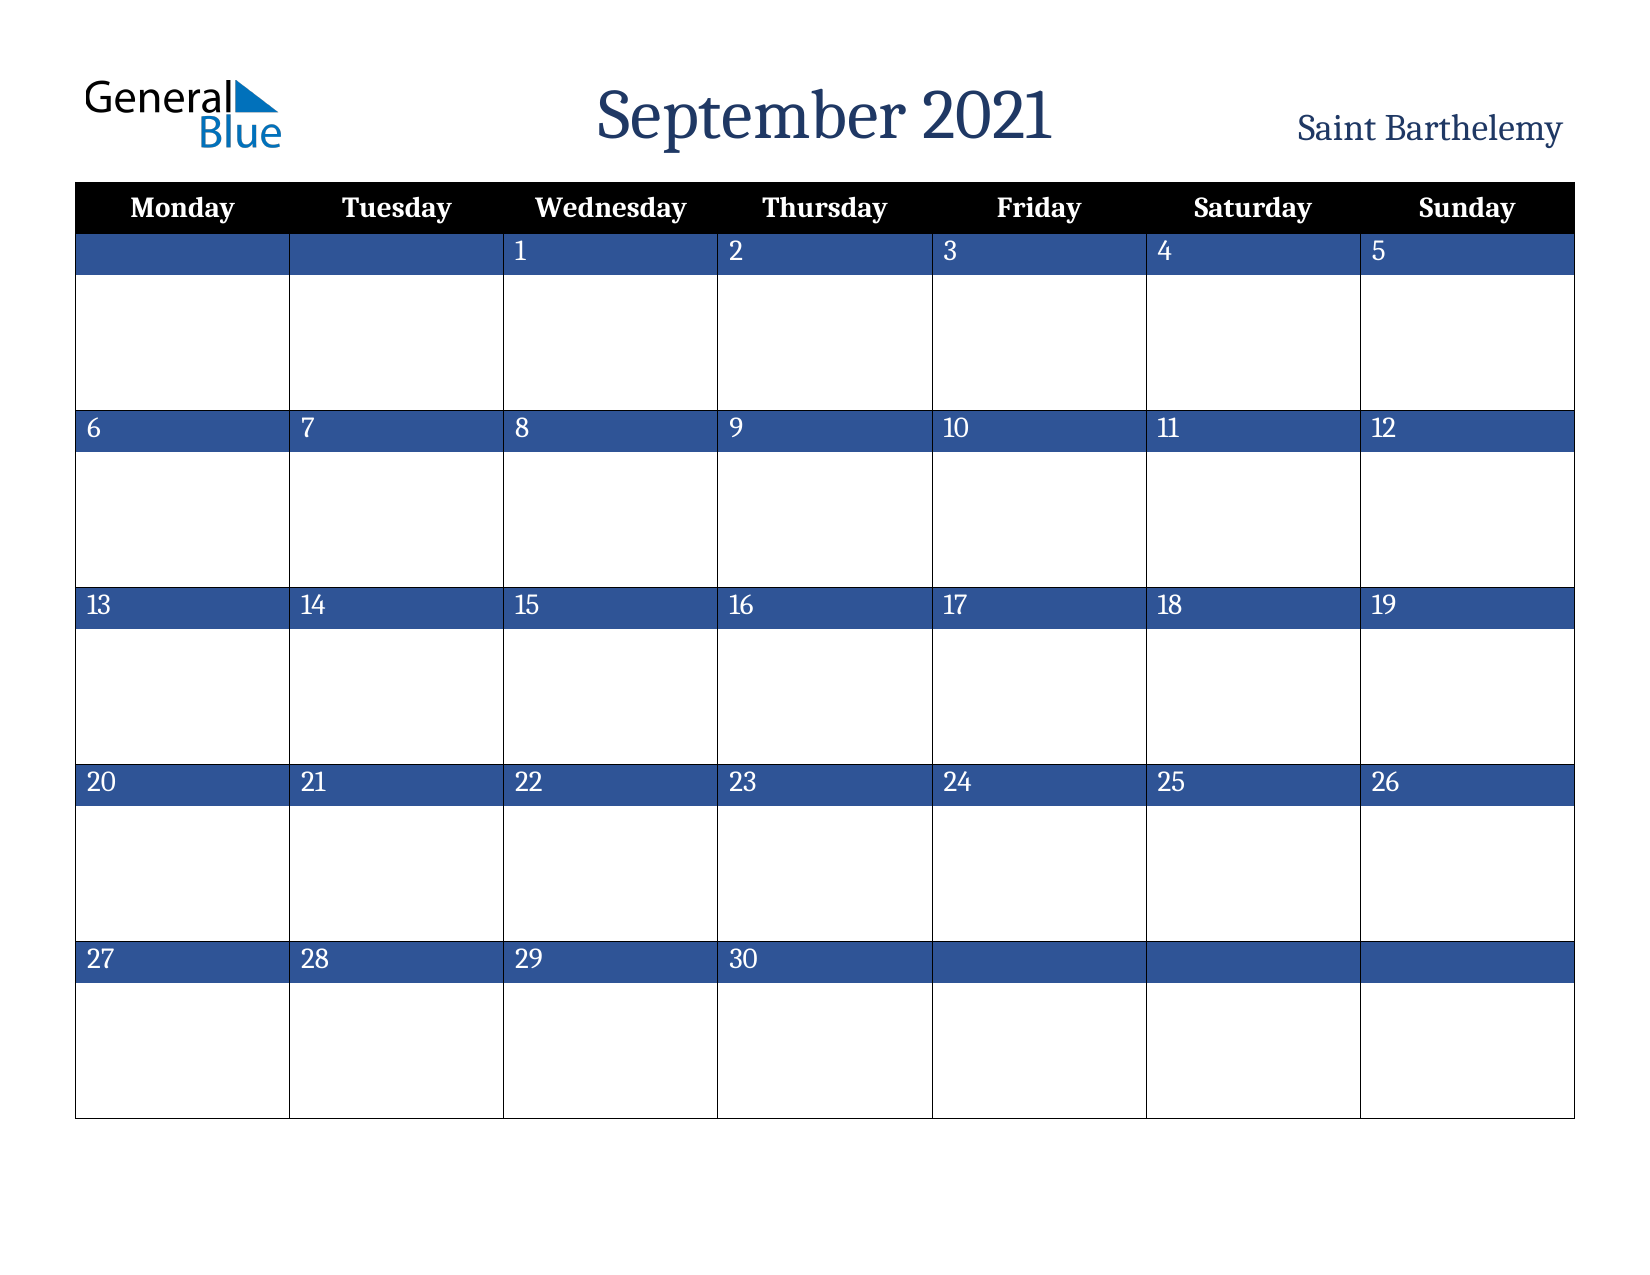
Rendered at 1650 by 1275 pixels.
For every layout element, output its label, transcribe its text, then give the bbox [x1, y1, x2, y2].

table_cell 14 [290, 588, 503, 629]
table_header September 2021 [504, 75, 1146, 182]
table_cell 25 [1147, 765, 1360, 806]
table_cell [1361, 629, 1574, 764]
table_header Saint Barthelemy [1146, 75, 1574, 182]
table_cell [933, 275, 1146, 410]
table_cell [1147, 275, 1360, 410]
table_cell [1361, 942, 1574, 983]
table_cell 18 [1147, 588, 1360, 629]
table_cell [504, 806, 717, 941]
table_cell 8 [504, 411, 717, 452]
table_cell [933, 942, 1146, 983]
table_cell [1361, 275, 1574, 410]
table_cell [718, 806, 932, 941]
table_cell [290, 806, 503, 941]
table_cell [933, 629, 1146, 764]
table_cell Tuesday [290, 183, 503, 233]
table_cell Saturday [1147, 183, 1360, 233]
table_cell 20 [76, 765, 289, 806]
table_cell 30 [718, 942, 932, 983]
table_cell [504, 629, 717, 764]
table_cell [718, 275, 932, 410]
table_cell Monday [76, 183, 289, 233]
table_cell [933, 806, 1146, 941]
table_cell 13 [76, 588, 289, 629]
table_cell 7 [290, 411, 503, 452]
table_cell 10 [933, 411, 1146, 452]
table_cell 12 [1361, 411, 1574, 452]
table_cell [933, 983, 1146, 1118]
table_cell 5 [1361, 234, 1574, 275]
table_cell 28 [290, 942, 503, 983]
table_cell 3 [933, 234, 1146, 275]
table_cell [290, 234, 503, 275]
picture [86, 80, 281, 148]
table_cell [1361, 452, 1574, 587]
table_cell Friday [933, 183, 1146, 233]
table_cell 6 [76, 411, 289, 452]
table_header [76, 75, 503, 182]
table_cell 17 [933, 588, 1146, 629]
table_cell [1361, 983, 1574, 1118]
table_cell [76, 629, 289, 764]
table_cell 15 [504, 588, 717, 629]
table_cell 9 [718, 411, 932, 452]
table_cell [933, 452, 1146, 587]
table_cell 4 [1147, 234, 1360, 275]
table_cell [718, 983, 932, 1118]
table_cell 19 [1361, 588, 1574, 629]
table_cell 24 [933, 765, 1146, 806]
table_cell 26 [1361, 765, 1574, 806]
table_cell 1 [504, 234, 717, 275]
table_cell 21 [290, 765, 503, 806]
table_cell [1147, 452, 1360, 587]
table_cell [76, 806, 289, 941]
table_cell 22 [504, 765, 717, 806]
table_cell [504, 275, 717, 410]
table_cell [718, 629, 932, 764]
table_cell [718, 452, 932, 587]
table_cell [290, 275, 503, 410]
table_cell [76, 234, 289, 275]
table_cell [504, 983, 717, 1118]
table_cell 16 [718, 588, 932, 629]
table_cell [1361, 806, 1574, 941]
table_cell [1147, 942, 1360, 983]
table_cell [1147, 629, 1360, 764]
table_cell 23 [718, 765, 932, 806]
table_cell Sunday [1361, 183, 1574, 233]
table_cell 27 [76, 942, 289, 983]
table_cell 11 [1147, 411, 1360, 452]
table_cell Thursday [718, 183, 932, 233]
table_cell [1147, 983, 1360, 1118]
table_cell Wednesday [504, 183, 717, 233]
table_cell [1147, 806, 1360, 941]
table_cell [290, 983, 503, 1118]
table_cell [504, 452, 717, 587]
table_cell [76, 452, 289, 587]
table_cell [76, 983, 289, 1118]
table_cell [76, 275, 289, 410]
table_cell 2 [718, 234, 932, 275]
table_cell 29 [504, 942, 717, 983]
table_cell [290, 452, 503, 587]
table_cell [290, 629, 503, 764]
